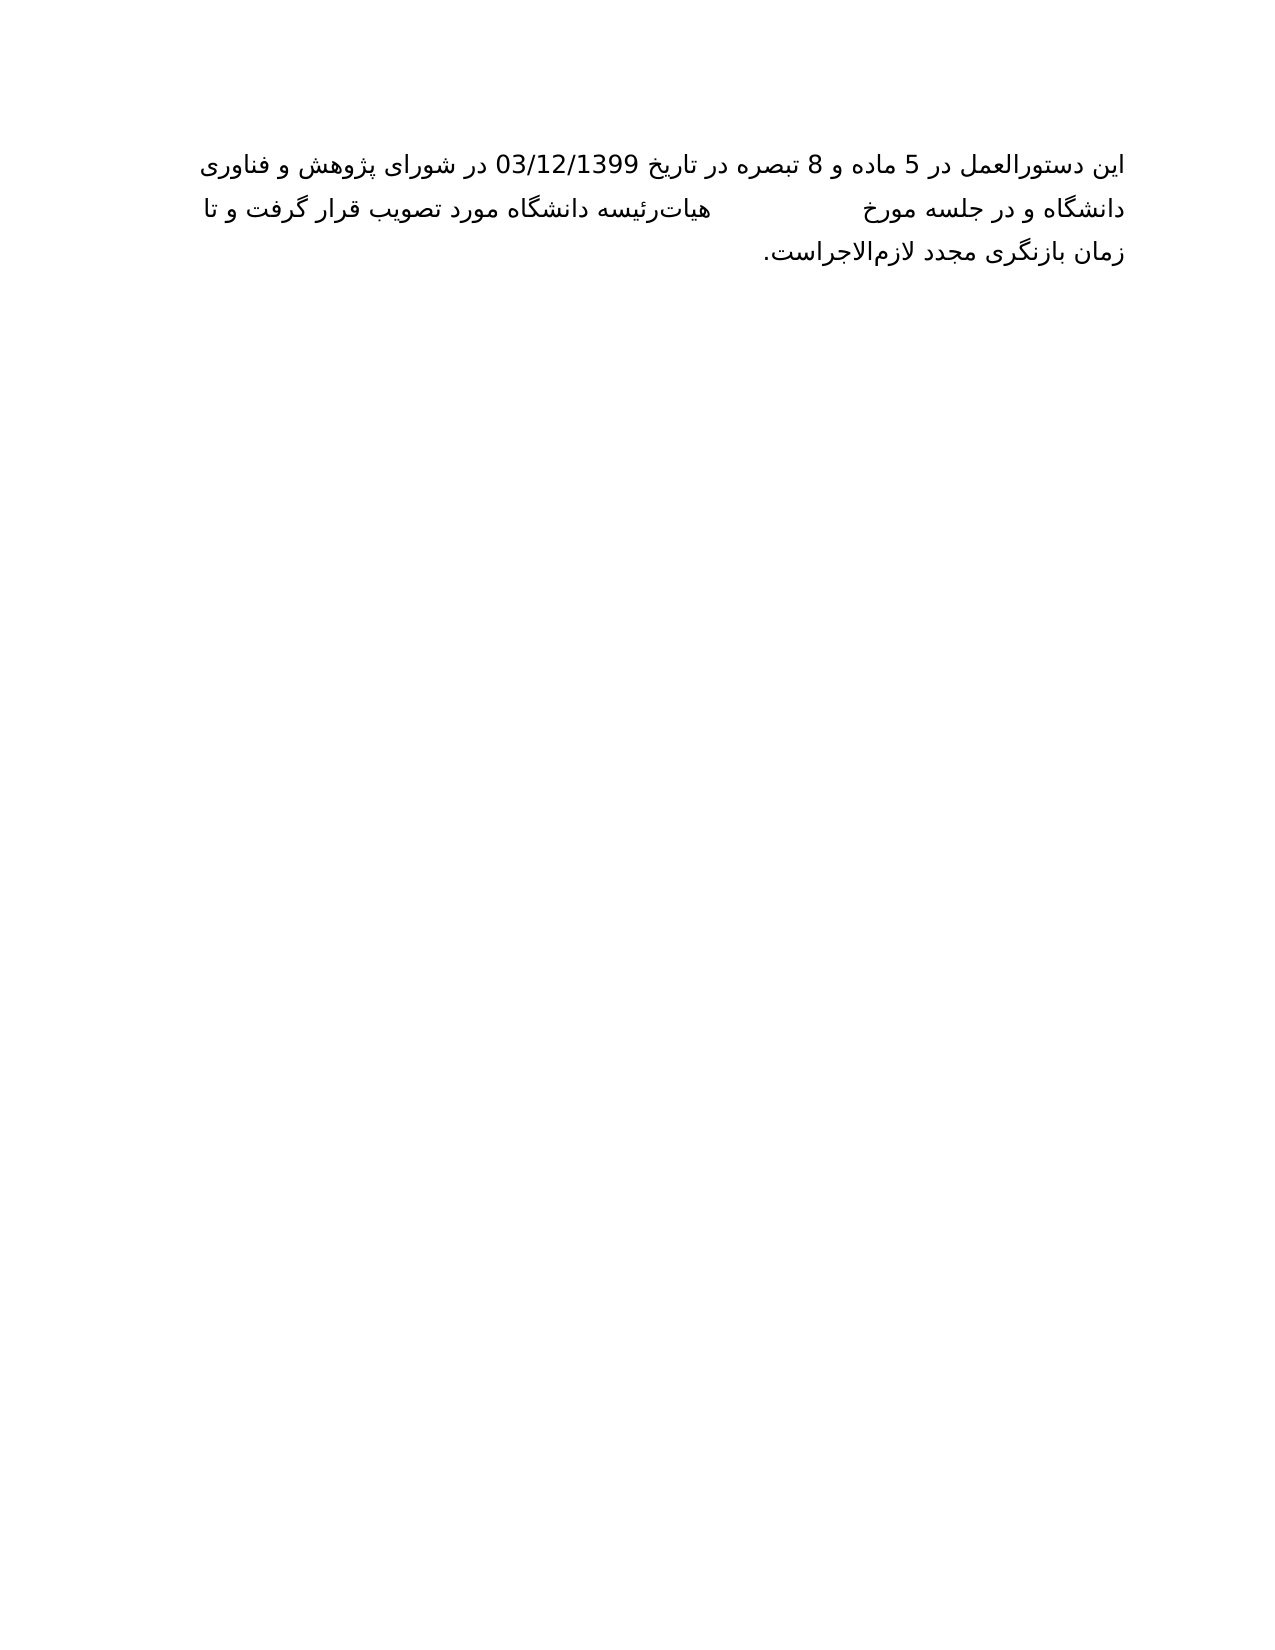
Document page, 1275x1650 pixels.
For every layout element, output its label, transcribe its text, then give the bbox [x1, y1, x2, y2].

text این دستورالعمل در 5 ماده و 8 تبصره در تاریخ 03/12/1399 در شورای پژوهش و فناوری دانشگاه و در جلسه مورخ هیات‌رئیسه دانشگاه مورد تصویب قرار گرفت و تا زمان بازنگری مجدد لازم‌الاجراست. [150, 150, 1125, 267]
